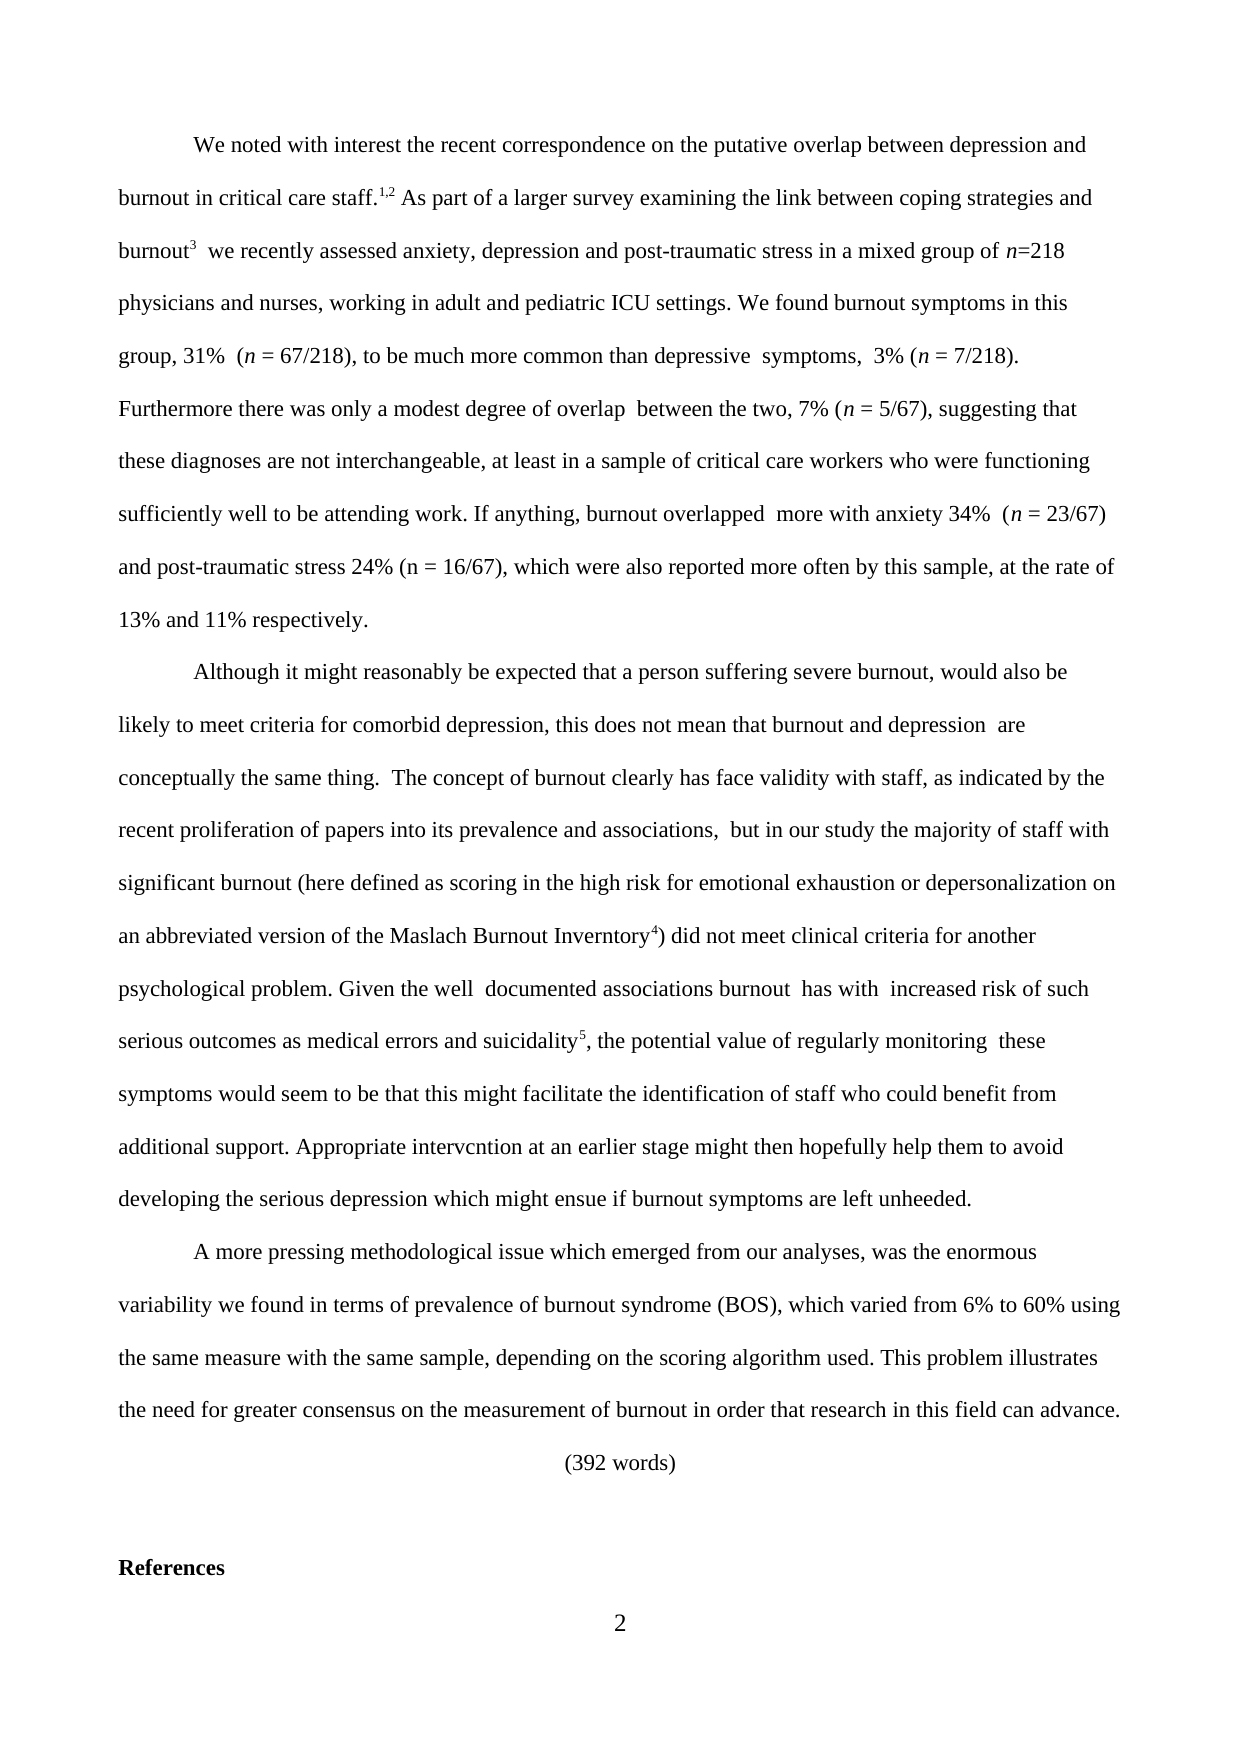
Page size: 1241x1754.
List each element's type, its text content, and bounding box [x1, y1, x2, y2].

text References [118, 1554, 1122, 1581]
text A more pressing methodological issue which emerged from our analyses, was the enormous variability we found in terms of prevalence of burnout syndrome (BOS), which varied from 6% to 60% using the same measure with the same sample, depending on the scoring algorithm used. This problem illustrates the need for greater consensus on the measurement of burnout in order that research in this field can advance. [118, 1238, 1122, 1423]
text We noted with interest the recent correspondence on the putative overlap between depression and burnout in critical care staff.1,2 As part of a larger survey examining the link between coping strategies and burnout3 we recently assessed anxiety, depression and post-traumatic stress in a mixed group of n=218 physicians and nurses, working in adult and pediatric ICU settings. We found burnout symptoms in this group, 31% (n = 67/218), to be much more common than depressive symptoms, 3% (n = 7/218). Furthermore there was only a modest degree of overlap between the two, 7% (n = 5/67), suggesting that these diagnoses are not interchangeable, at least in a sample of critical care workers who were functioning sufficiently well to be attending work. If anything, burnout overlapped more with anxiety 34% (n = 23/67) and post-traumatic stress 24% (n = 16/67), which were also reported more often by this sample, at the rate of 13% and 11% respectively. [118, 131, 1122, 632]
text (392 words) [118, 1449, 1122, 1475]
text Although it might reasonably be expected that a person suffering severe burnout, would also be likely to meet criteria for comorbid depression, this does not mean that burnout and depression are conceptually the same thing. The concept of burnout clearly has face validity with staff, as indicated by the recent proliferation of papers into its prevalence and associations, but in our study the majority of staff with significant burnout (here defined as scoring in the high risk for emotional exhaustion or depersonalization on an abbreviated version of the Maslach Burnout Inverntory4) did not meet clinical criteria for another psychological problem. Given the well documented associations burnout has with increased risk of such serious outcomes as medical errors and suicidality5, the potential value of regularly monitoring these symptoms would seem to be that this might facilitate the identification of staff who could benefit from additional support. Appropriate intervcntion at an earlier stage might then hopefully help them to avoid developing the serious depression which might ensue if burnout symptoms are left unheeded. [118, 658, 1122, 1212]
